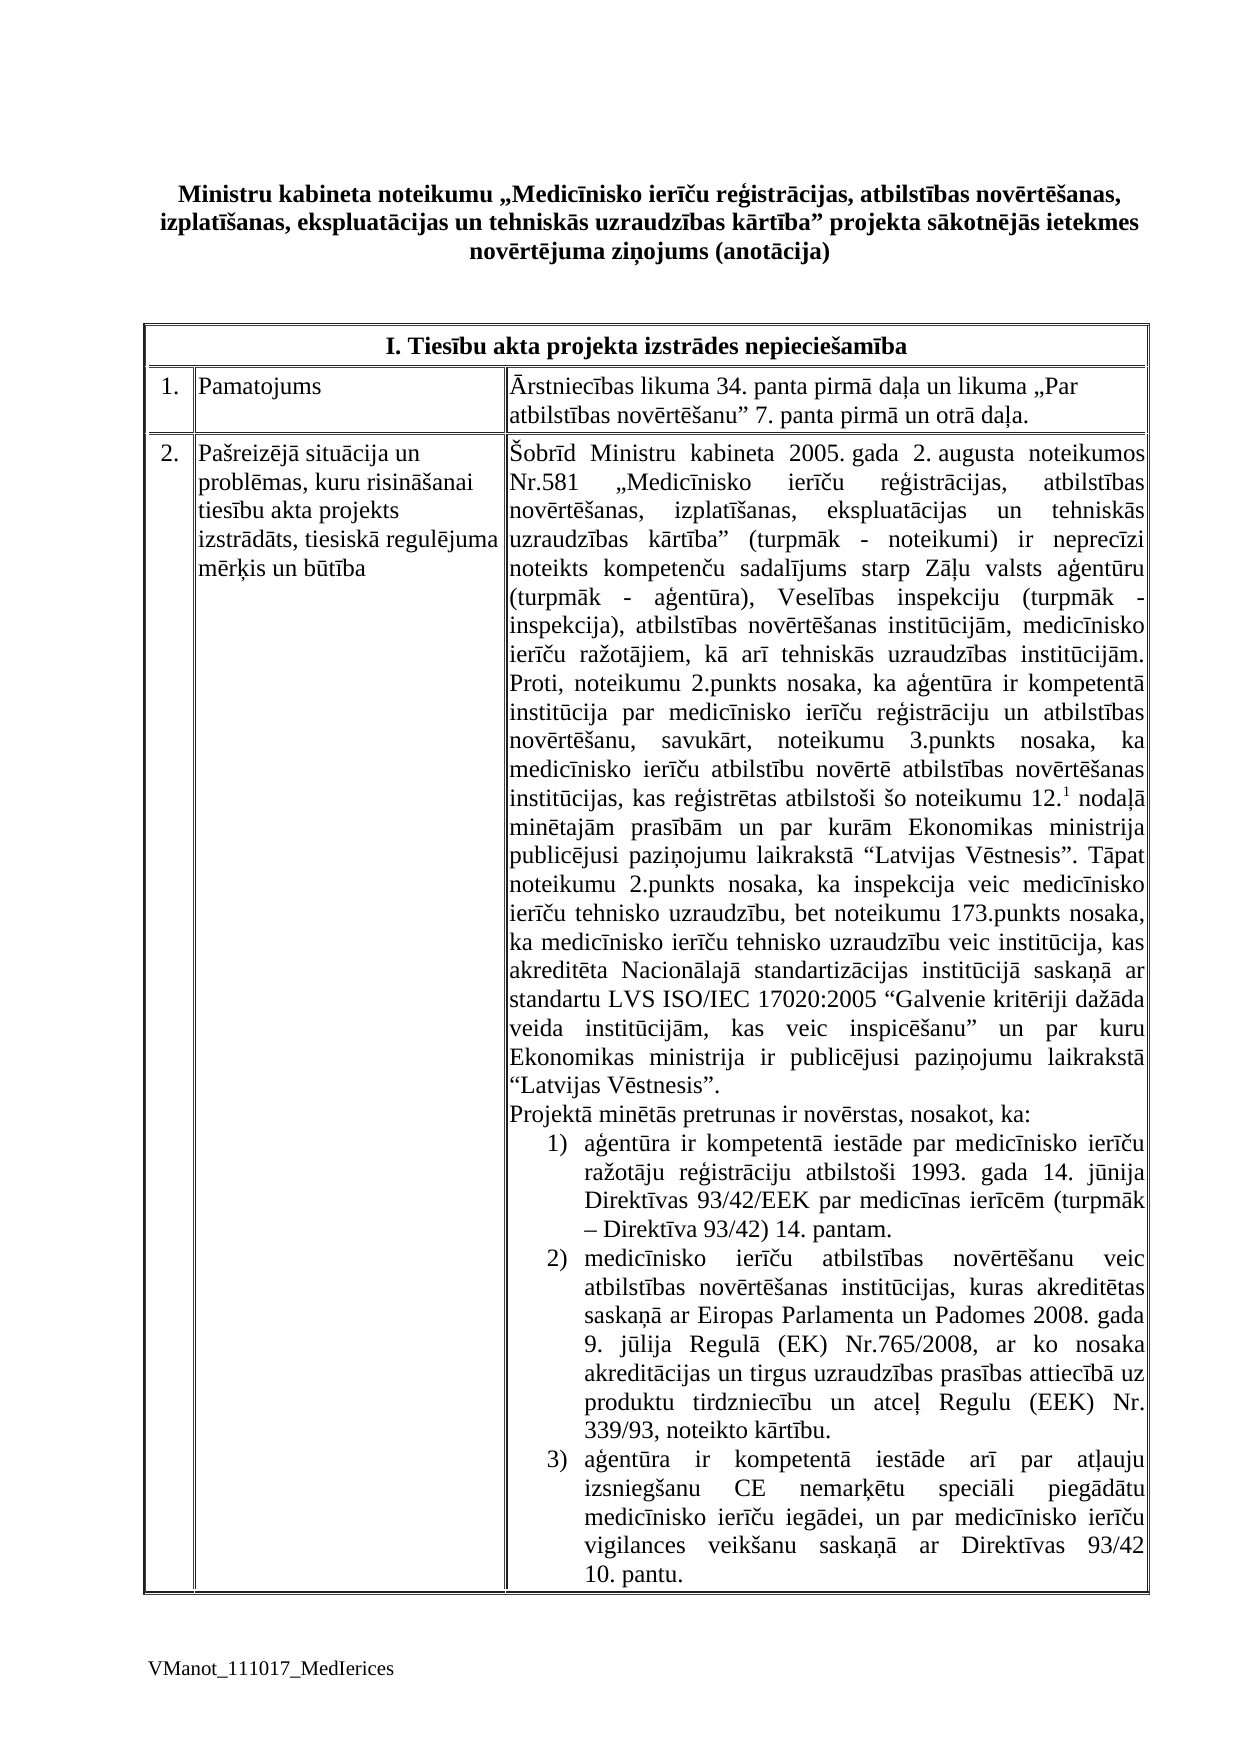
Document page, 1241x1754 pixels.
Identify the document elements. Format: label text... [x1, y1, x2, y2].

text Ministru kabineta noteikumu „Medicīnisko ierīču reģistrācijas, atbilstības novērtēšanas, izplatīšanas, ekspluatācijas un tehniskās uzraudzības kārtība” projekta sākotnējās ietekmes novērtējuma ziņojums (anotācija) [148, 179, 1152, 265]
table_header I. Tiesību akta projekta izstrādes nepieciešamība [146, 326, 1147, 365]
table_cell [195, 432, 506, 1591]
table_cell 1. [145, 365, 195, 432]
table_cell 2. [145, 432, 195, 1591]
table_cell Pamatojums [196, 368, 504, 432]
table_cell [506, 432, 1148, 1591]
table_cell Ārstniecības likuma 34. panta pirmā daļa un likuma „Par atbilstības novērtēšanu” 7. panta pirmā un otrā daļa. [506, 365, 1148, 432]
